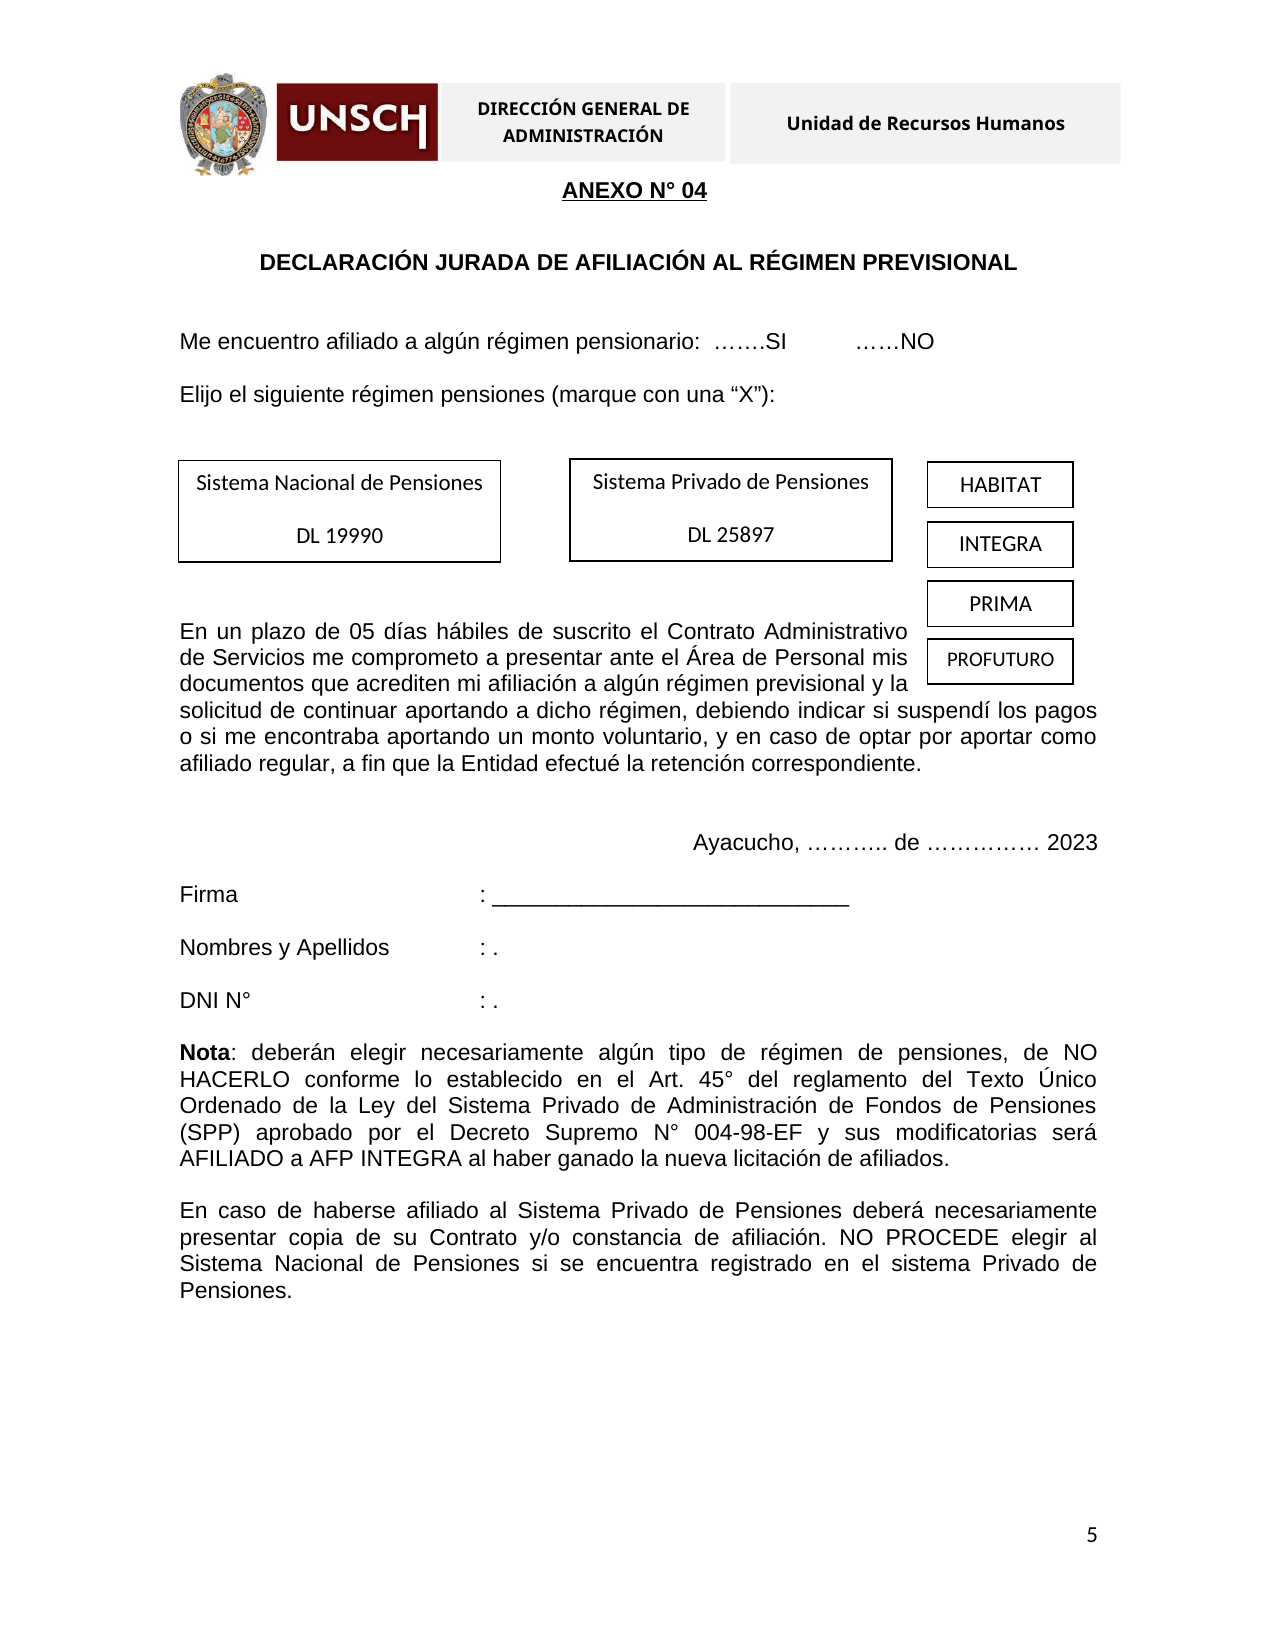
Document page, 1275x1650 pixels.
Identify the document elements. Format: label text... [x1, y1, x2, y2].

text DNI N° : . [179, 987, 1098, 1013]
text En un plazo de 05 días hábiles de suscrito el Contrato Administrativo de Servicios me comprometo a presentar ante el Área de Personal mis documentos que acrediten mi afiliación a algún régimen previsional y la solicitud de continuar aportando a dicho régimen, debiendo indicar si suspendí los pagos o si me encontraba aportando un monto voluntario, y en caso de optar por aportar como afiliado regular, a fin que la Entidad efectué la retención correspondiente. [179, 618, 1098, 776]
text Firma : ____________________________ [179, 881, 1098, 908]
picture [179, 73, 442, 176]
text Nota: deberán elegir necesariamente algún tipo de régimen de pensiones, de NO HACERLO conforme lo establecido en el Art. 45° del reglamento del Texto Único Ordenado de la Ley del Sistema Privado de Administración de Fondos de Pensiones (SPP) aprobado por el Decreto Supremo N° 004-98-EF y sus modificatorias será AFILIADO a AFP INTEGRA al haber ganado la nueva licitación de afiliados. [179, 1039, 1098, 1171]
text ANEXO N° 04 [179, 177, 1098, 204]
text Ayacucho, ……….. de …………… 2023 [179, 828, 1098, 855]
text Me encuentro afiliado a algún régimen pensionario: …….SI ……NO [179, 328, 1098, 354]
text Elijo el siguiente régimen pensiones (marque con una “X”): [179, 381, 1098, 407]
text En caso de haberse afiliado al Sistema Privado de Pensiones deberá necesariamente presentar copia de su Contrato y/o constancia de afiliación. NO PROCEDE elegir al Sistema Nacional de Pensiones si se encuentra registrado en el sistema Privado de Pensiones. [179, 1197, 1098, 1303]
text DECLARACIÓN JURADA DE AFILIACIÓN AL RÉGIMEN PREVISIONAL [179, 249, 1098, 275]
text Nombres y Apellidos : . [179, 934, 1098, 960]
